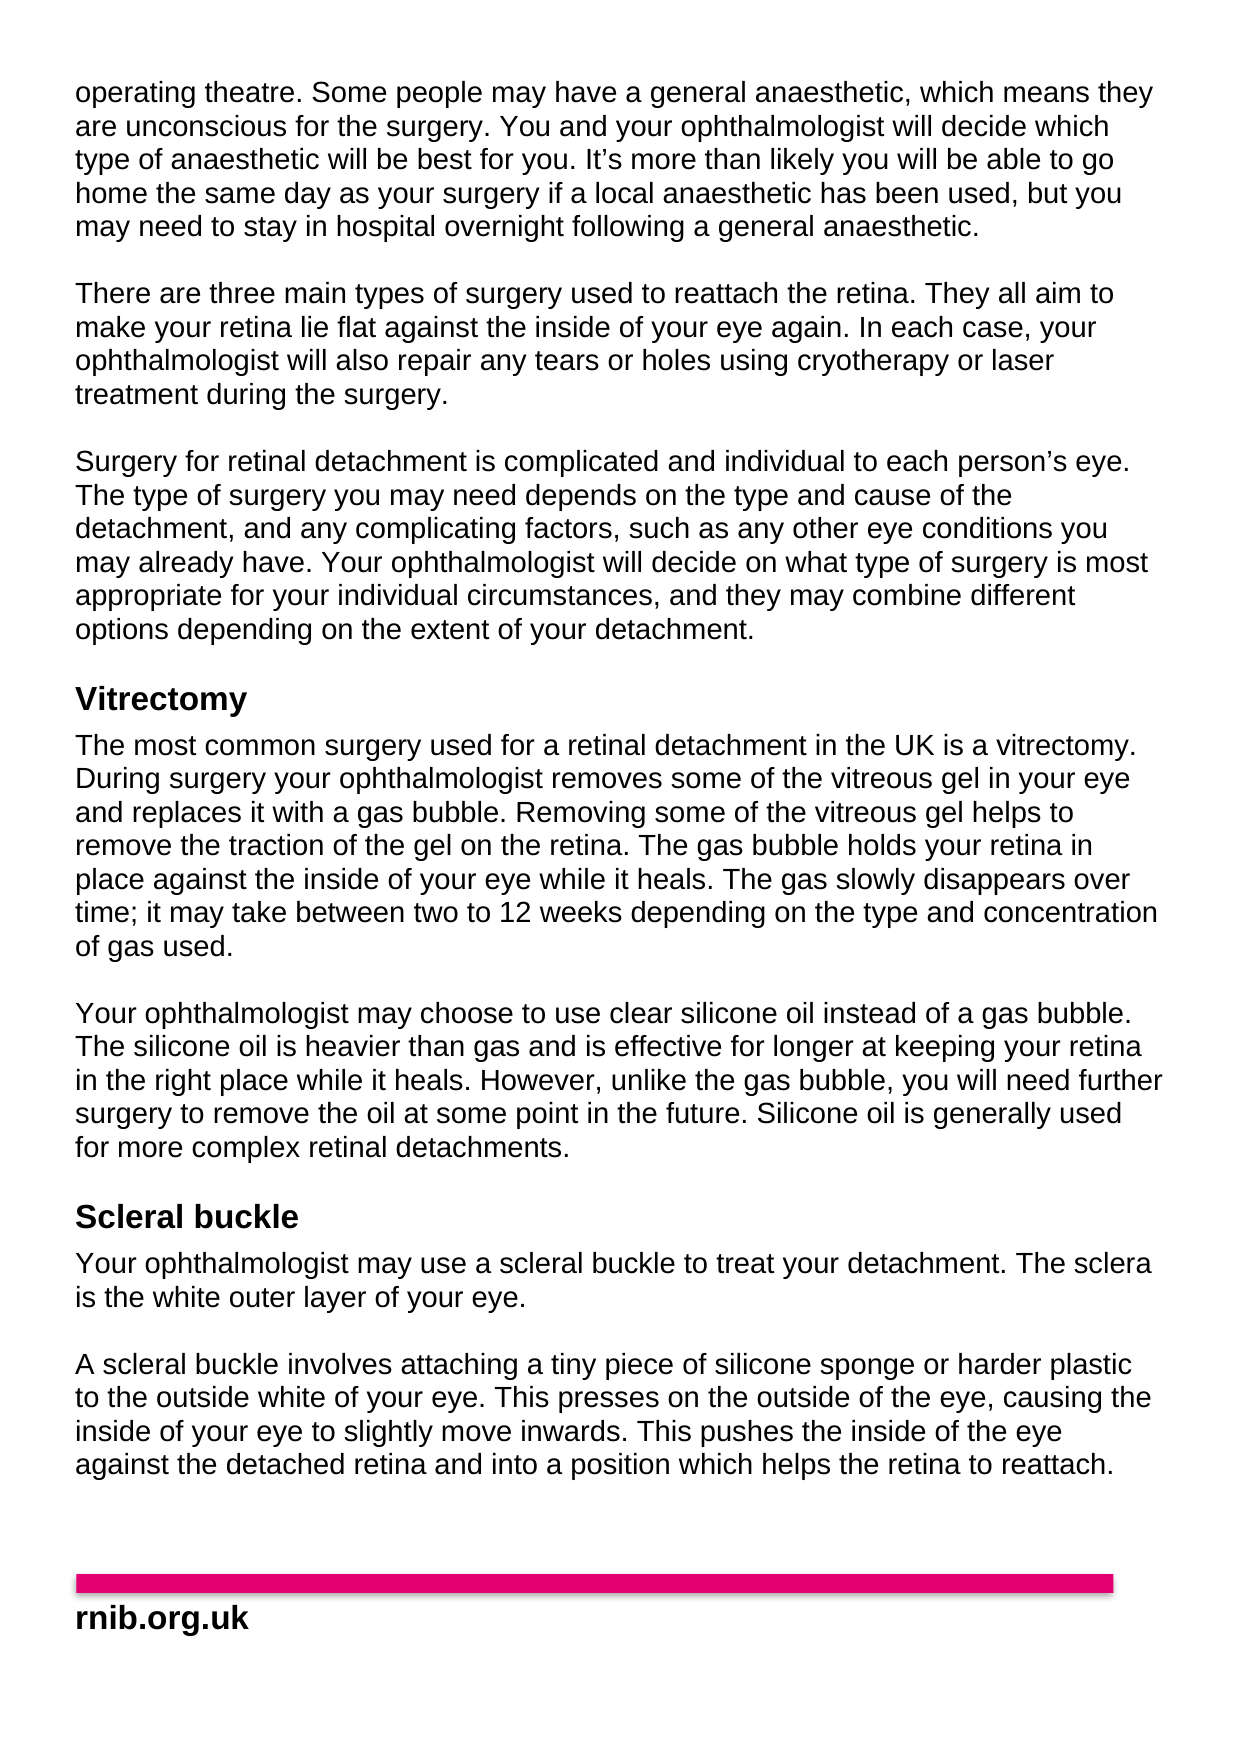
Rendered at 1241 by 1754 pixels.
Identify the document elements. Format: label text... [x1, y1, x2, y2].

text Surgery for retinal detachment is complicated and individual to each person’s eye. The type of surgery you may need depends on the type and cause of the detachment, and any complicating factors, such as any other eye conditions you may already have. Your ophthalmologist will decide on what type of surgery is most appropriate for your individual circumstances, and they may combine different options depending on the extent of your detachment. [75, 444, 1165, 645]
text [75, 75, 1165, 243]
text There are three main types of surgery used to reattach the retina. They all aim to make your retina lie flat against the inside of your eye again. In each case, your ophthalmologist will also repair any tears or holes using cryotherapy or laser treatment during the surgery. [75, 276, 1165, 410]
text Your ophthalmologist may use a scleral buckle to treat your detachment. The sclera is the white outer layer of your eye. [75, 1246, 1165, 1313]
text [75, 1347, 1165, 1481]
text The most common surgery used for a retinal detachment in the UK is a vitrectomy. During surgery your ophthalmologist removes some of the vitreous gel in your eye and replaces it with a gas bubble. Removing some of the vitreous gel helps to remove the traction of the gel on the retina. The gas bubble holds your retina in place against the inside of your eye while it heals. The gas slowly disappears over time; it may take between two to 12 weeks depending on the type and concentration of gas used. [75, 728, 1165, 962]
subtitle Scleral buckle [75, 1197, 1165, 1236]
text Your ophthalmologist may choose to use clear silicone oil instead of a gas bubble. The silicone oil is heavier than gas and is effective for longer at keeping your retina in the right place while it heals. However, unlike the gas bubble, you will need further surgery to remove the oil at some point in the future. Silicone oil is generally used for more complex retinal detachments. [75, 996, 1165, 1164]
subtitle Vitrectomy [75, 679, 1165, 717]
